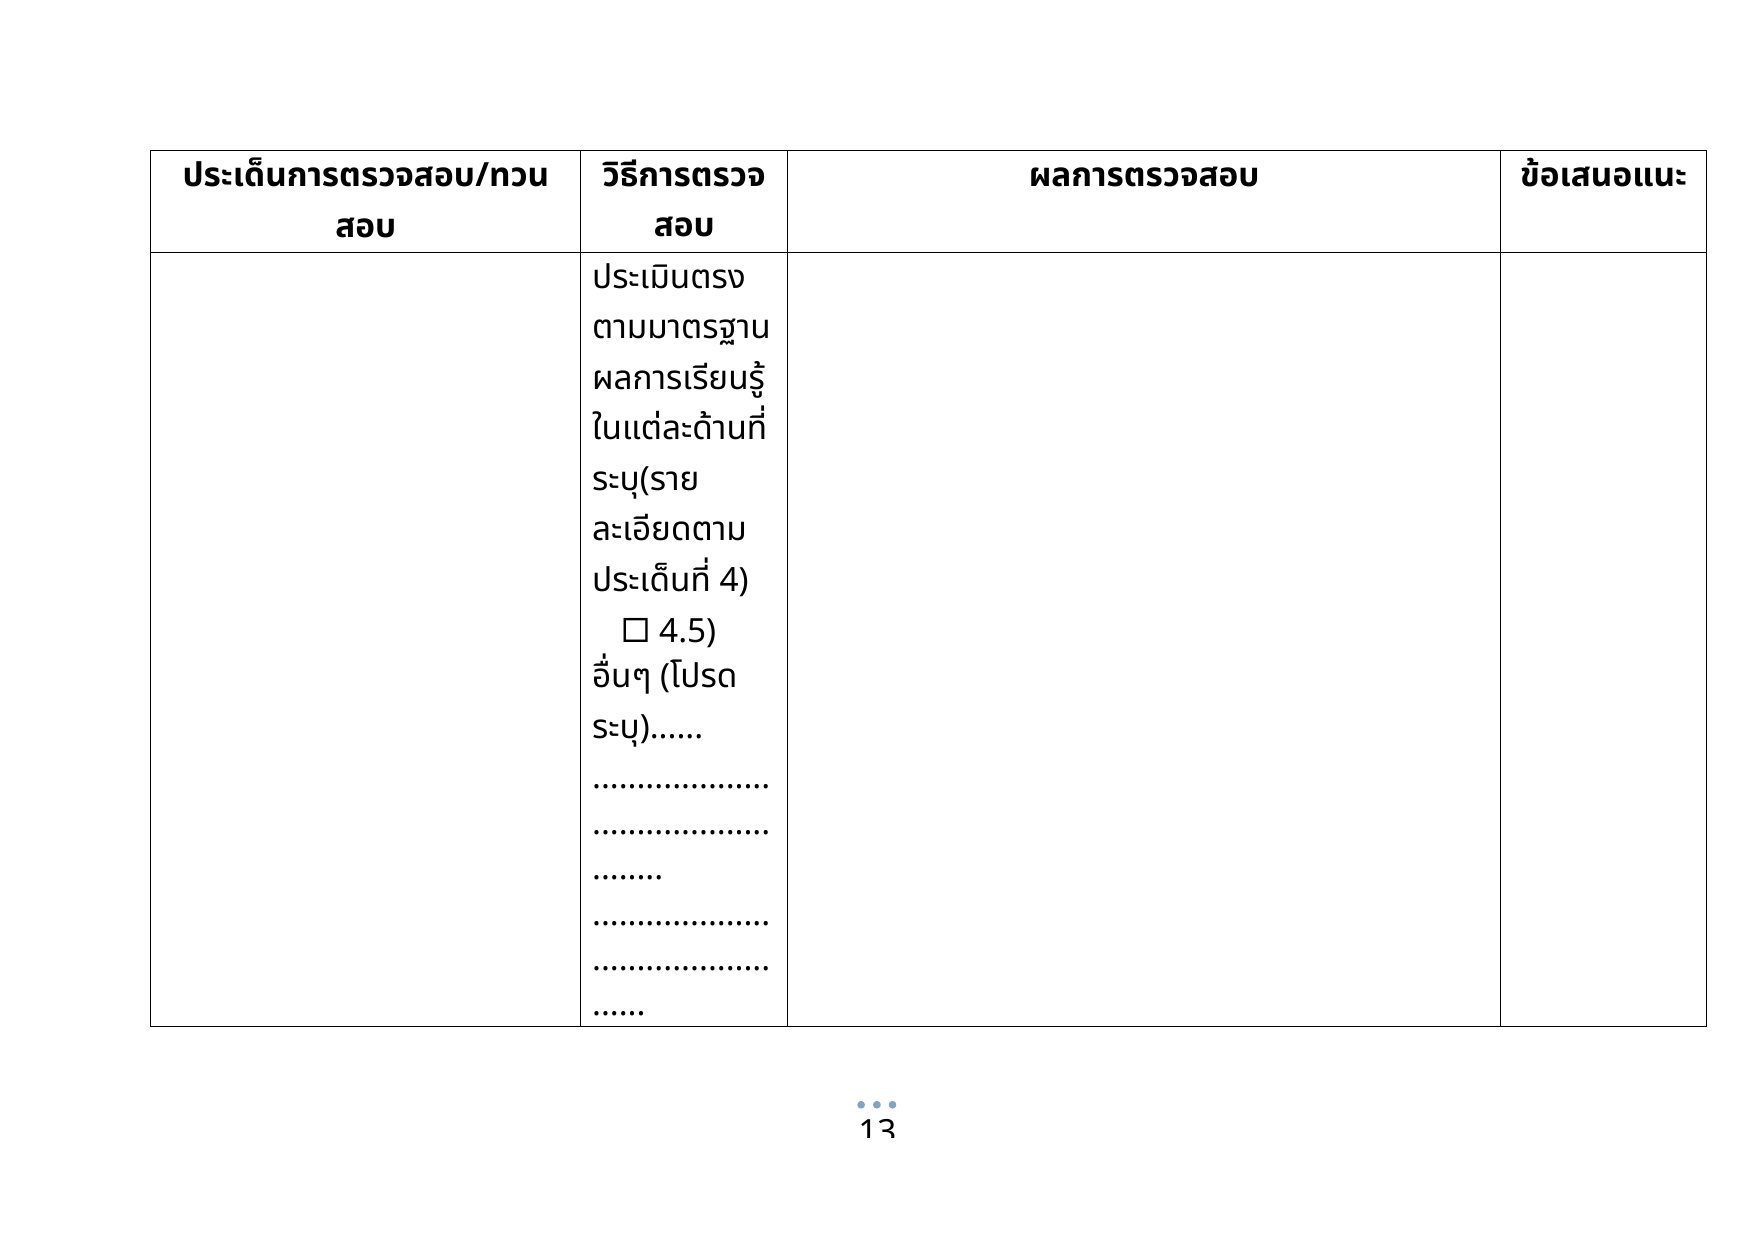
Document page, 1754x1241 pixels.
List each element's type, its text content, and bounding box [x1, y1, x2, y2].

table_cell [788, 253, 1500, 1026]
table_header ข้อเสนอแนะ [1501, 151, 1706, 252]
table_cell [151, 253, 580, 1026]
table_header ผลการตรวจสอบ [788, 151, 1500, 252]
table_header ประเด็นการตรวจสอบ/ทวนสอบ [151, 151, 580, 252]
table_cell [581, 253, 787, 1026]
table_header วิธีการตรวจสอบ [581, 151, 787, 252]
table_cell [1501, 253, 1706, 1026]
